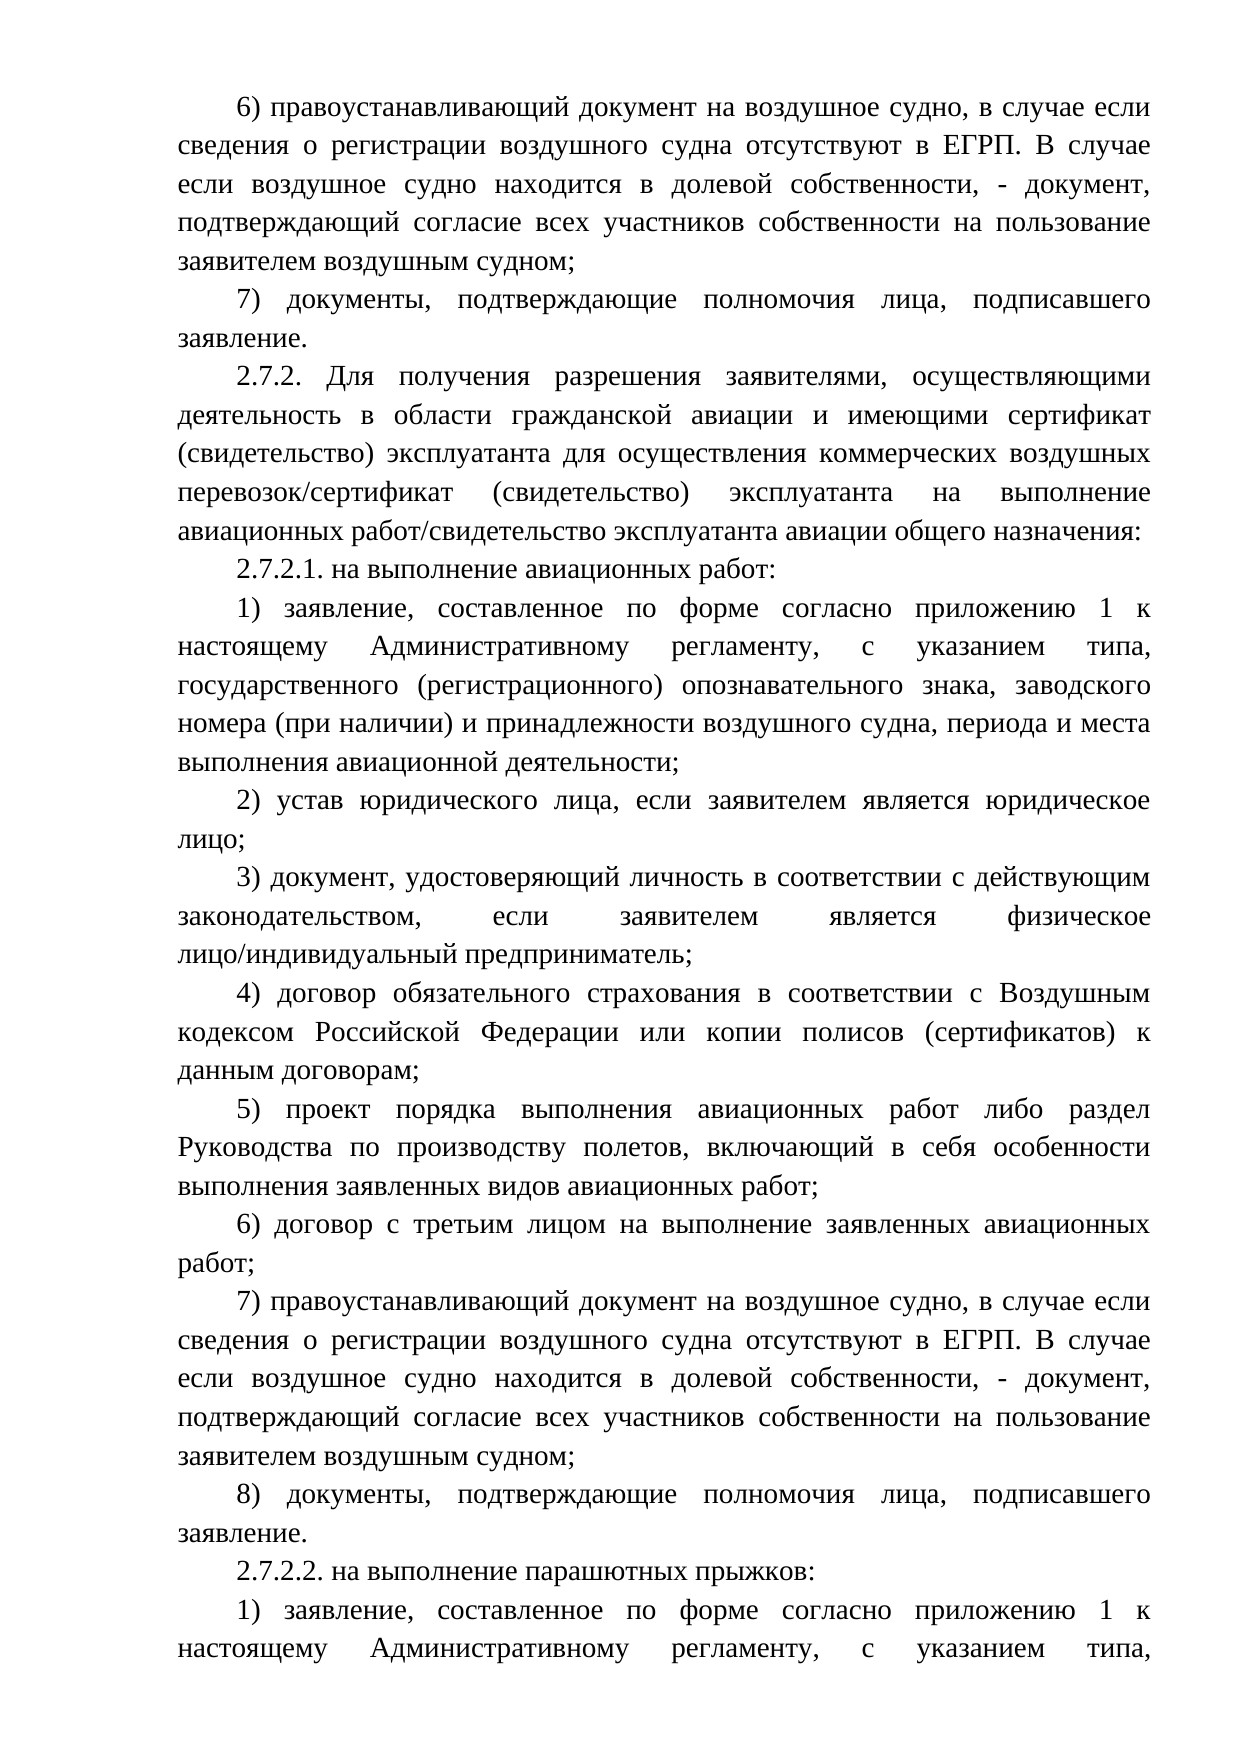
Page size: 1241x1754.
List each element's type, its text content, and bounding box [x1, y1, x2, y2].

text 2) устав юридического лица, если заявителем является юридическое лицо; [177, 782, 1152, 854]
text 7) правоустанавливающий документ на воздушное судно, в случае если сведения о регистрации воздушного судна отсутствуют в ЕГРП. В случае если воздушное судно находится в долевой собственности, - документ, подтверждающий согласие всех участников собственности на пользование заявителем воздушным судном; [177, 1283, 1152, 1471]
text 5) проект порядка выполнения авиационных работ либо раздел Руководства по производству полетов, включающий в себя особенности выполнения заявленных видов авиационных работ; [177, 1091, 1152, 1201]
text 6) правоустанавливающий документ на воздушное судно, в случае если сведения о регистрации воздушного судна отсутствуют в ЕГРП. В случае если воздушное судно находится в долевой собственности, - документ, подтверждающий согласие всех участников собственности на пользование заявителем воздушным судном; [177, 89, 1152, 276]
text 2.7.2. Для получения разрешения заявителями, осуществляющими деятельность в области гражданской авиации и имеющими сертификат (свидетельство) эксплуатанта для осуществления коммерческих воздушных перевозок/сертификат (свидетельство) эксплуатанта на выполнение авиационных работ/свидетельство эксплуатанта авиации общего назначения: [177, 358, 1152, 546]
text 2.7.2.2. на выполнение парашютных прыжков: [177, 1553, 1152, 1587]
text 8) документы, подтверждающие полномочия лица, подписавшего заявление. [177, 1476, 1152, 1548]
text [177, 1592, 1152, 1664]
text 4) договор обязательного страхования в соответствии с Воздушным кодексом Российской Федерации или копии полисов (сертификатов) к данным договорам; [177, 975, 1152, 1086]
text 7) документы, подтверждающие полномочия лица, подписавшего заявление. [177, 281, 1152, 353]
text 3) документ, удостоверяющий личность в соответствии с действующим законодательством, если заявителем является физическое лицо/индивидуальный предприниматель; [177, 859, 1152, 970]
text 6) договор с третьим лицом на выполнение заявленных авиационных работ; [177, 1206, 1152, 1278]
text 2.7.2.1. на выполнение авиационных работ: [177, 551, 1152, 585]
